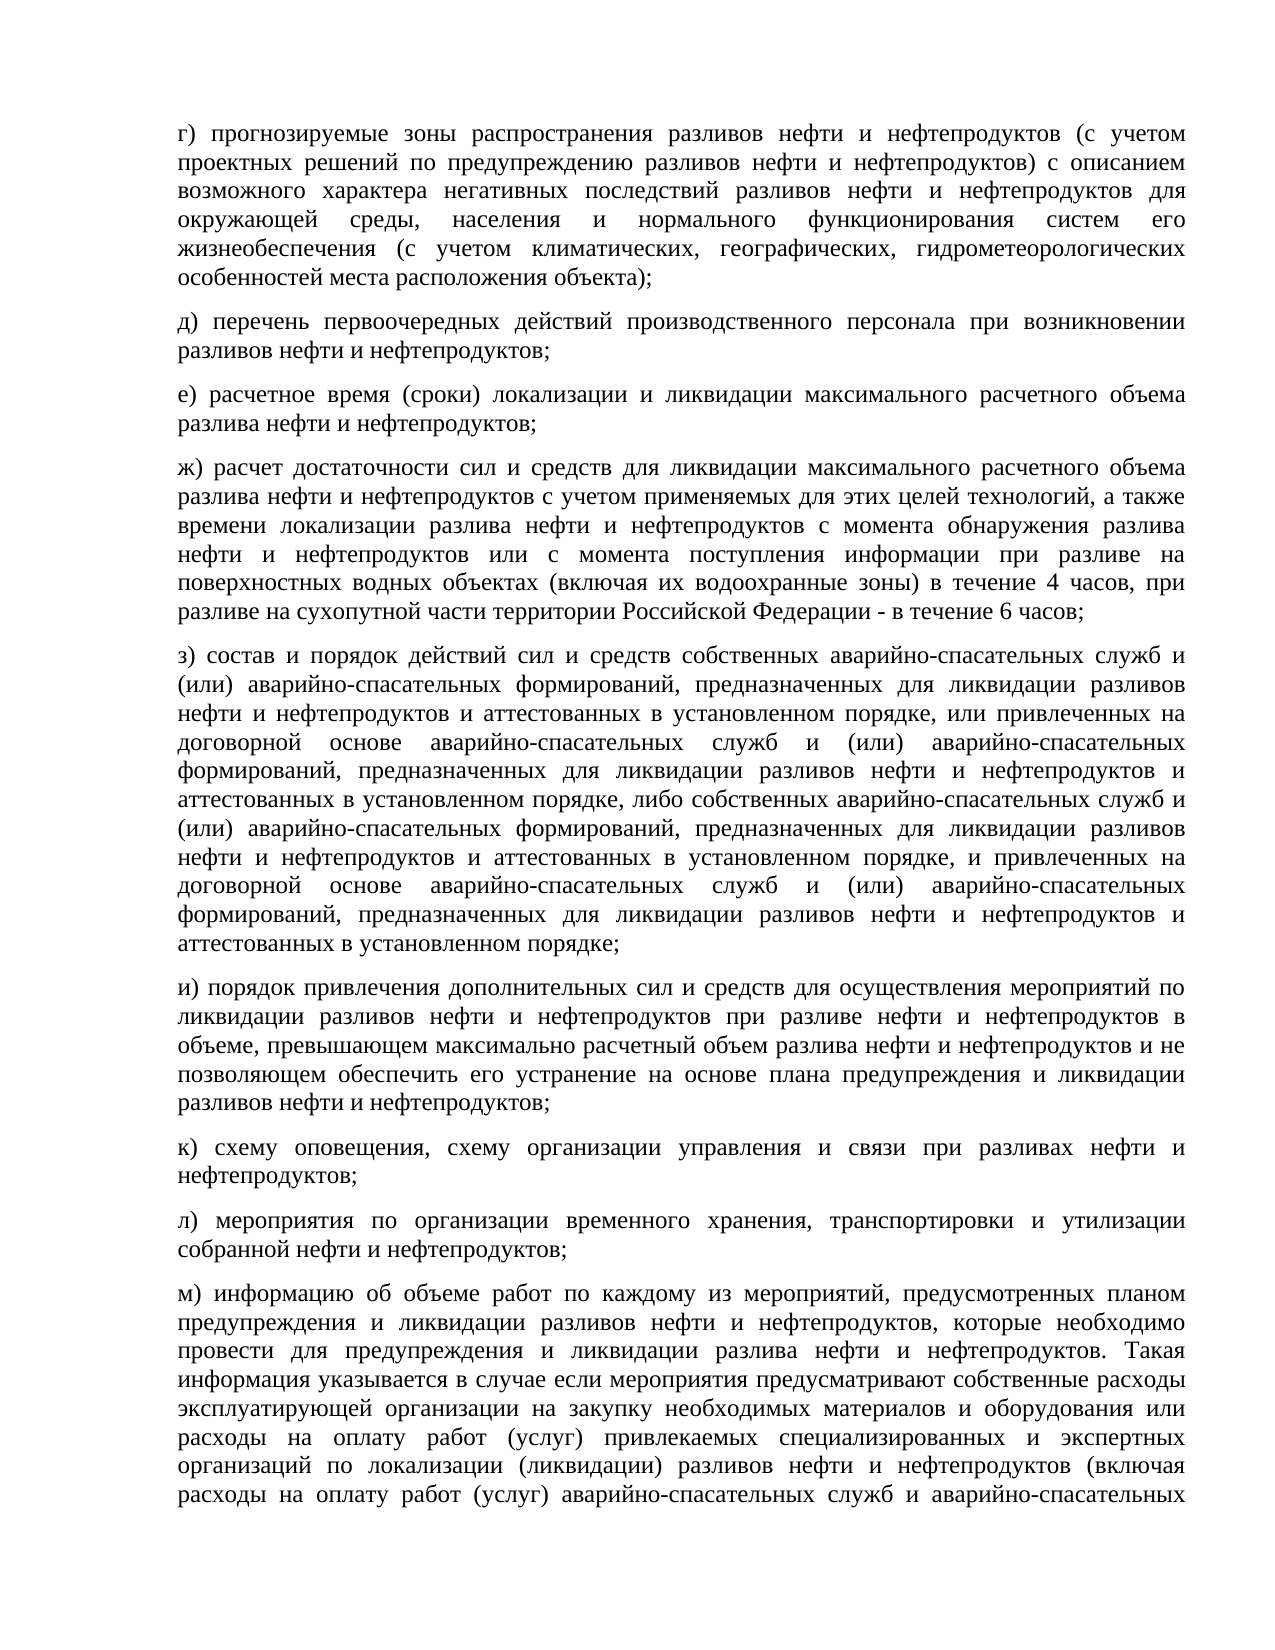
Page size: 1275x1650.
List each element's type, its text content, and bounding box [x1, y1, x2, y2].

text г) прогнозируемые зоны распространения разливов нефти и нефтепродуктов (с учетом проектных решений по предупреждению разливов нефти и нефтепродуктов) с описанием возможного характера негативных последствий разливов нефти и нефтепродуктов для окружающей среды, населения и нормального функционирования систем его жизнеобеспечения (с учетом климатических, географических, гидрометеорологических особенностей места расположения объекта); [177, 118, 1186, 291]
text е) расчетное время (сроки) локализации и ликвидации максимального расчетного объема разлива нефти и нефтепродуктов; [177, 379, 1186, 437]
text и) порядок привлечения дополнительных сил и средств для осуществления мероприятий по ликвидации разливов нефти и нефтепродуктов при разливе нефти и нефтепродуктов в объеме, превышающем максимально расчетный объем разлива нефти и нефтепродуктов и не позволяющем обеспечить его устранение на основе плана предупреждения и ликвидации разливов нефти и нефтепродуктов; [177, 972, 1186, 1116]
text к) схему оповещения, схему организации управления и связи при разливах нефти и нефтепродуктов; [177, 1132, 1186, 1189]
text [177, 1278, 1186, 1508]
text л) мероприятия по организации временного хранения, транспортировки и утилизации собранной нефти и нефтепродуктов; [177, 1205, 1186, 1262]
text ж) расчет достаточности сил и средств для ликвидации максимального расчетного объема разлива нефти и нефтепродуктов с учетом применяемых для этих целей технологий, а также времени локализации разлива нефти и нефтепродуктов с момента обнаружения разлива нефти и нефтепродуктов или с момента поступления информации при разливе на поверхностных водных объектах (включая их водоохранные зоны) в течение 4 часов, при разливе на сухопутной части территории Российской Федерации - в течение 6 часов; [177, 452, 1186, 625]
text з) состав и порядок действий сил и средств собственных аварийно-спасательных служб и (или) аварийно-спасательных формирований, предназначенных для ликвидации разливов нефти и нефтепродуктов и аттестованных в установленном порядке, или привлеченных на договорной основе аварийно-спасательных служб и (или) аварийно-спасательных формирований, предназначенных для ликвидации разливов нефти и нефтепродуктов и аттестованных в установленном порядке, либо собственных аварийно-спасательных служб и (или) аварийно-спасательных формирований, предназначенных для ликвидации разливов нефти и нефтепродуктов и аттестованных в установленном порядке, и привлеченных на договорной основе аварийно-спасательных служб и (или) аварийно-спасательных формирований, предназначенных для ликвидации разливов нефти и нефтепродуктов и аттестованных в установленном порядке; [177, 641, 1186, 957]
text д) перечень первоочередных действий производственного персонала при возникновении разливов нефти и нефтепродуктов; [177, 306, 1186, 364]
